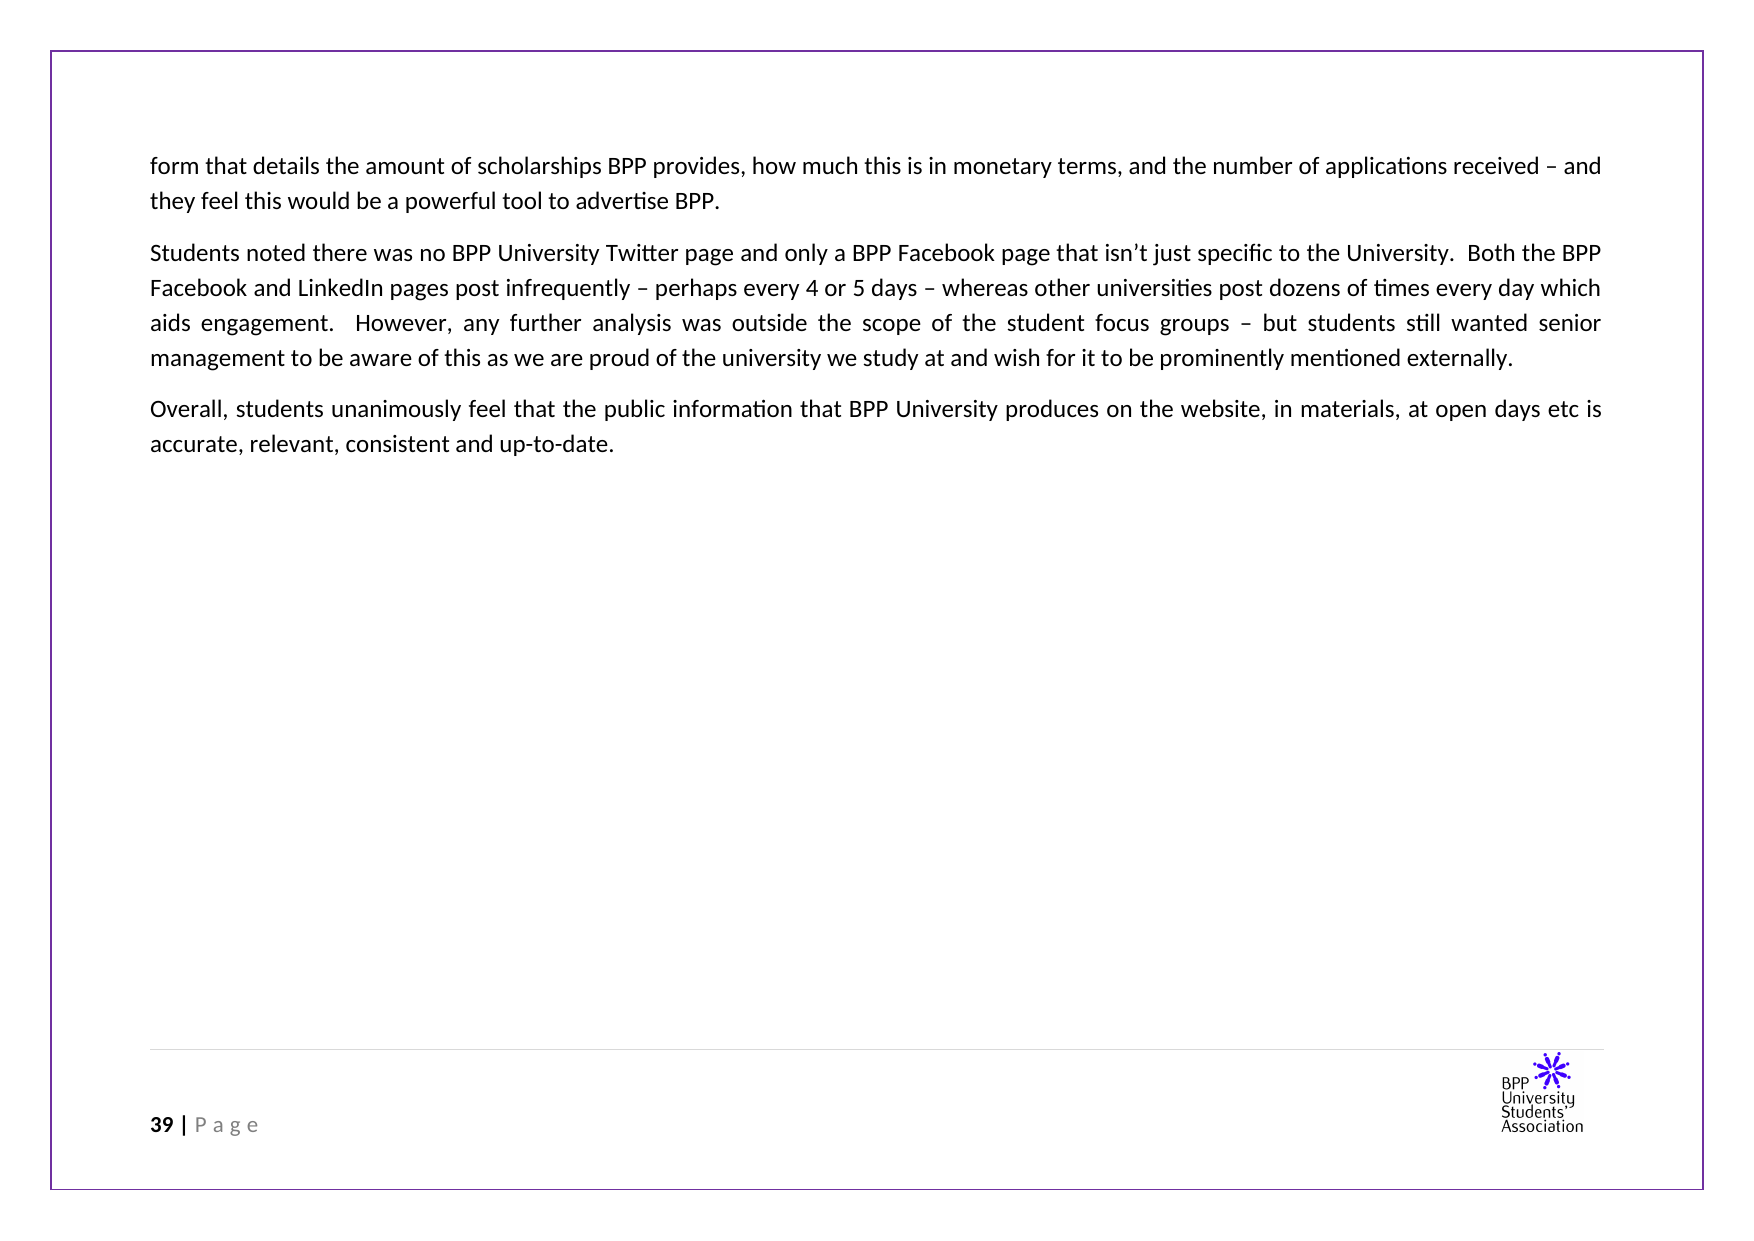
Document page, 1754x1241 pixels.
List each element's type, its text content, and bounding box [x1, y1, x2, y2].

picture [1500, 1051, 1584, 1133]
text Overall, students unanimously feel that the public information that BPP University produces on the website, in materials, at open days etc is accurate, relevant, consistent and up-to-date. [150, 393, 1604, 459]
text Students noted there was no BPP University Twitter page and only a BPP Facebook page that isn’t just specific to the University. Both the BPP Facebook and LinkedIn pages post infrequently – perhaps every 4 or 5 days – whereas other universities post dozens of times every day which aids engagement. However, any further analysis was outside the scope of the student focus groups – but students still wanted senior management to be aware of this as we are proud of the university we study at and wish for it to be prominently mentioned externally. [150, 237, 1604, 372]
